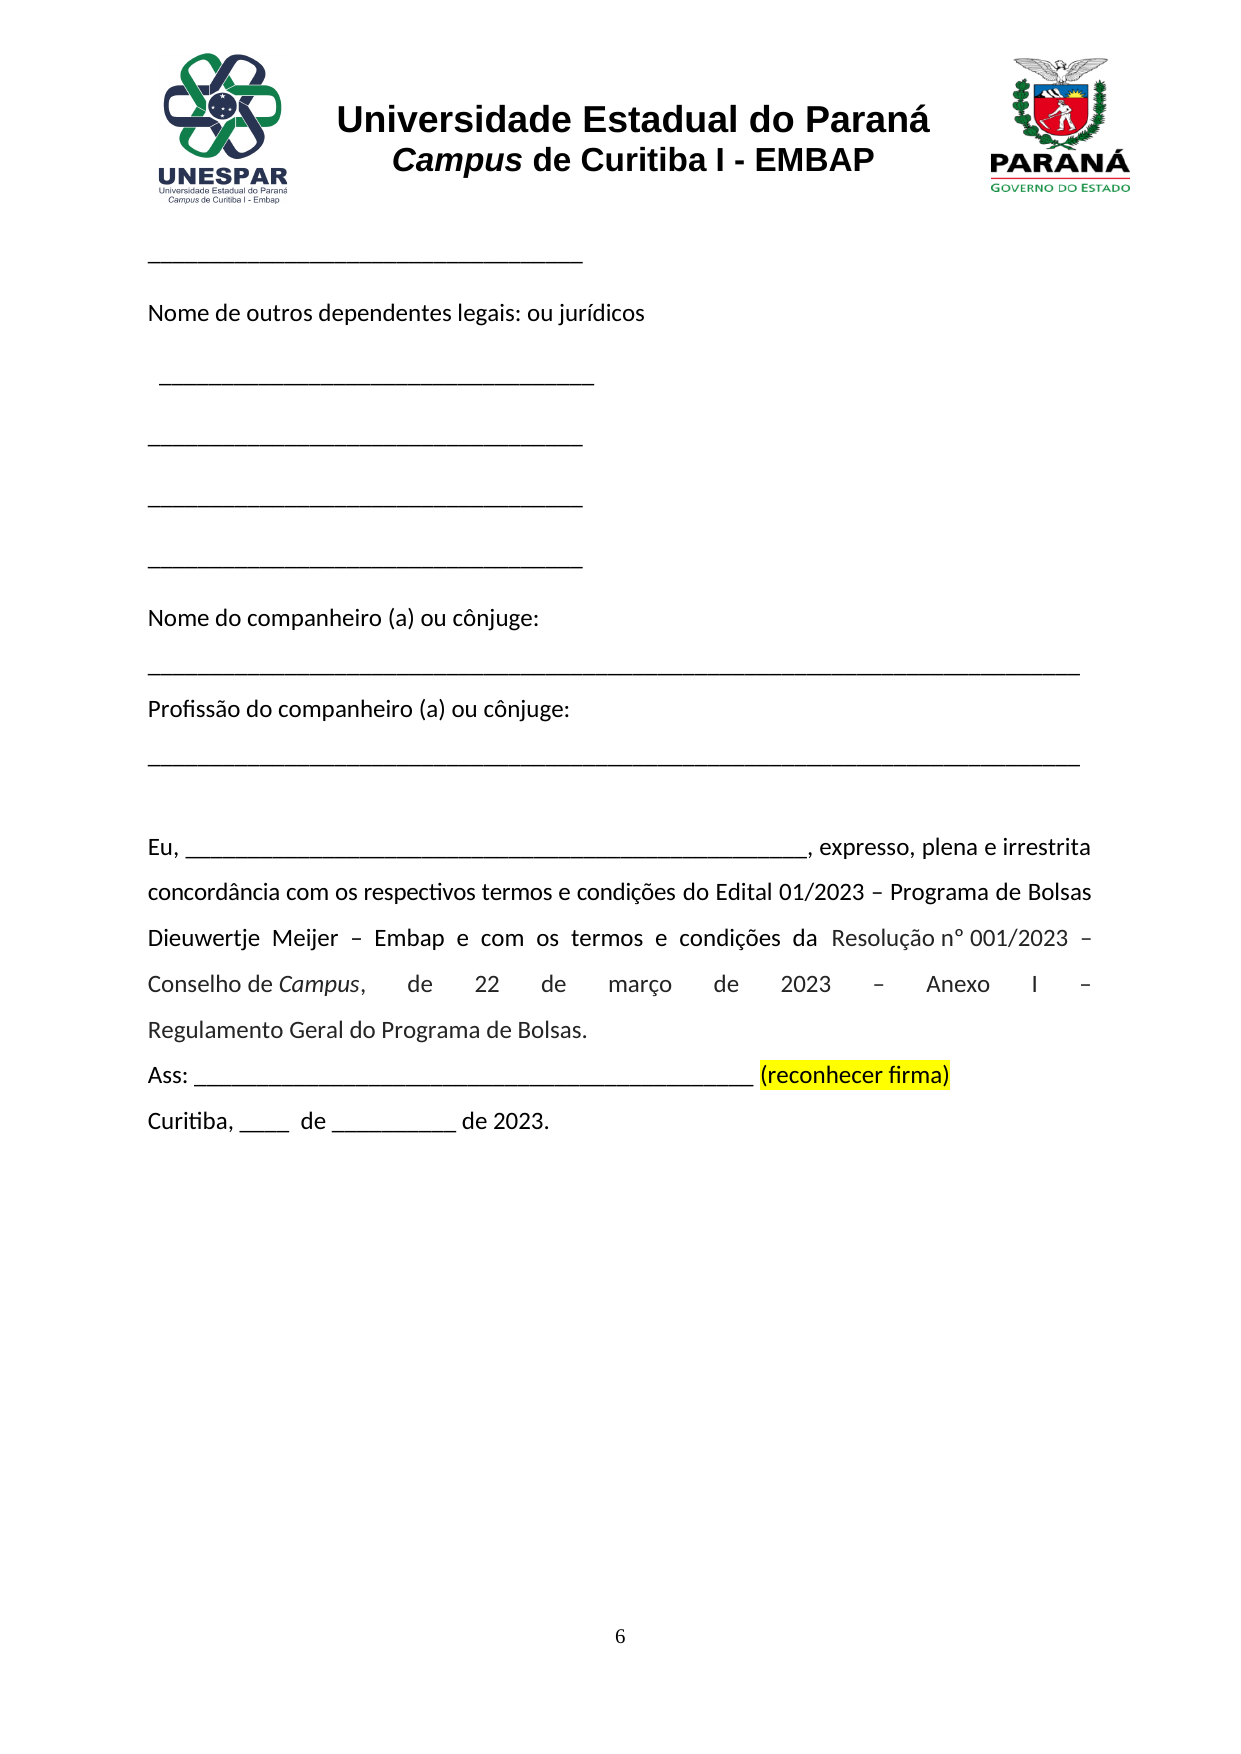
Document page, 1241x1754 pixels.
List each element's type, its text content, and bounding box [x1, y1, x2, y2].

picture [158, 53, 288, 204]
text Ass: _____________________________________________ (reconhecer firma) [148, 1059, 1092, 1090]
text ___________________________________________________________________________ [148, 739, 1092, 770]
text Eu, __________________________________________________, expresso, plena e irrestrita concordância com os respectivos termos e condições do Edital 01/2023 – Programa de Bolsas Dieuwertje Meijer – Embap e com os termos e condições da Resolução nº 001/2023 – Conselho de Campus, de 22 de março de 2023 – Anexo I – Regulamento Geral do Programa de Bolsas. [148, 831, 1092, 1044]
text Nome do companheiro (a) ou cônjuge: ___________________________________________________________________________ [148, 602, 1092, 678]
text Nome de outros dependentes legais: ou jurídicos [148, 297, 1092, 327]
text ___________________________________ [148, 541, 1092, 572]
text Curitiba, ____ de __________ de 2023. [148, 1105, 1092, 1136]
text ___________________________________ ___________________________________ [148, 358, 1092, 449]
picture [985, 53, 1134, 196]
text ___________________________________ [148, 236, 1092, 266]
text Profissão do companheiro (a) ou cônjuge: [148, 694, 1092, 724]
text ___________________________________ [148, 480, 1092, 511]
